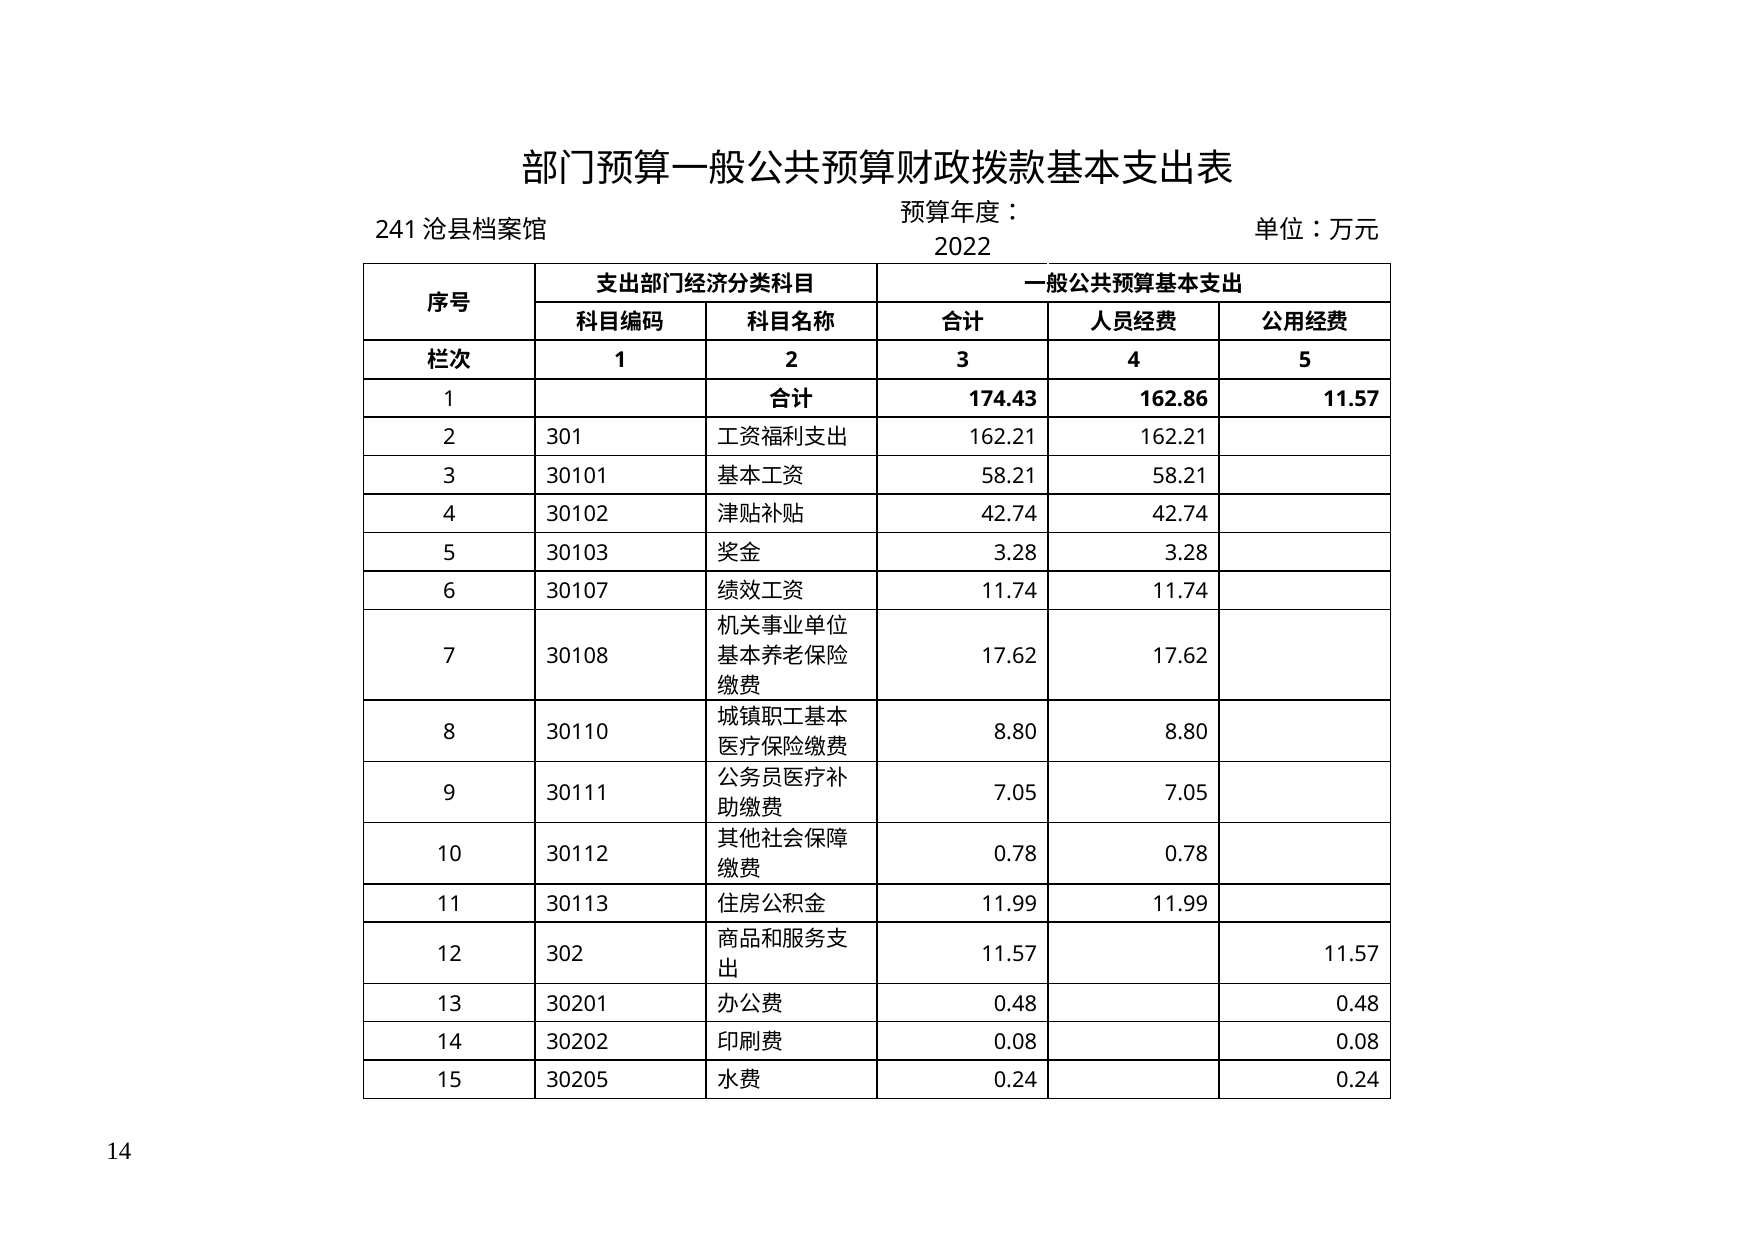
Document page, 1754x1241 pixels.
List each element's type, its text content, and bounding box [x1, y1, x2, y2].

table_cell 30101 [536, 456, 705, 493]
table_cell 30103 [536, 533, 705, 570]
table_cell 1 [364, 380, 534, 416]
table_cell 11.57 [1220, 380, 1390, 416]
table_header 单位：万元 [1049, 195, 1390, 262]
table_cell 绩效工资 [707, 572, 876, 608]
table_cell 174.43 [878, 380, 1047, 416]
table_cell 8 [364, 701, 534, 761]
table_cell 公务员医疗补助缴费 [707, 762, 876, 822]
table_cell 8.80 [1049, 701, 1218, 761]
table_cell [1220, 762, 1390, 822]
table_cell 印刷费 [707, 1022, 876, 1059]
table_cell 人员经费 [1049, 303, 1218, 339]
table_cell 8.80 [878, 701, 1047, 761]
table_cell 9 [364, 762, 534, 822]
table_cell 11.57 [1220, 923, 1390, 982]
table_cell 14 [364, 1022, 534, 1059]
text 部门预算一般公共预算财政拨款基本支出表 [106, 142, 1648, 193]
table_cell 水费 [707, 1061, 876, 1098]
table_cell 住房公积金 [707, 885, 876, 921]
table_cell 7.05 [1049, 762, 1218, 822]
table_cell 30108 [536, 610, 705, 699]
table_cell 0.48 [878, 984, 1047, 1021]
table_cell 2 [707, 341, 876, 378]
table_cell 11.99 [1049, 885, 1218, 921]
table_cell 机关事业单位基本养老保险缴费 [707, 610, 876, 699]
table_cell [1220, 572, 1390, 608]
table_header 241沧县档案馆 [364, 195, 876, 262]
table_cell 科目编码 [536, 303, 705, 339]
table_cell [1049, 1022, 1218, 1059]
table_cell 30201 [536, 984, 705, 1021]
table_cell 0.08 [878, 1022, 1047, 1059]
table_cell 5 [364, 533, 534, 570]
table_cell 7 [364, 610, 534, 699]
table_cell 301 [536, 418, 705, 455]
table_cell 162.86 [1049, 380, 1218, 416]
table_cell 3.28 [878, 533, 1047, 570]
table_cell 11.74 [878, 572, 1047, 608]
table_cell [1220, 533, 1390, 570]
table_cell 162.21 [1049, 418, 1218, 455]
table_cell [1220, 823, 1390, 883]
table_cell 其他社会保障缴费 [707, 823, 876, 883]
table_cell 58.21 [1049, 456, 1218, 493]
table_cell [1220, 418, 1390, 455]
table_cell 奖金 [707, 533, 876, 570]
table_cell 10 [364, 823, 534, 883]
table_cell 合计 [878, 303, 1047, 339]
table_cell [1220, 885, 1390, 921]
table_cell 30202 [536, 1022, 705, 1059]
table_cell 合计 [707, 380, 876, 416]
table_cell 0.08 [1220, 1022, 1390, 1059]
table_cell 30107 [536, 572, 705, 608]
table_cell 30113 [536, 885, 705, 921]
table_cell [536, 380, 705, 416]
table_cell 17.62 [1049, 610, 1218, 699]
table_cell 11.74 [1049, 572, 1218, 608]
table_cell 一般公共预算基本支出 [878, 264, 1390, 301]
table_cell 13 [364, 984, 534, 1021]
table_cell [1049, 1061, 1218, 1098]
table_cell 30112 [536, 823, 705, 883]
table_cell 30110 [536, 701, 705, 761]
table_cell [1220, 495, 1390, 532]
table_cell [1049, 984, 1218, 1021]
table_cell 0.78 [1049, 823, 1218, 883]
table_cell 6 [364, 572, 534, 608]
table_cell 0.48 [1220, 984, 1390, 1021]
table_header 预算年度：2022 [878, 195, 1047, 262]
table_cell 3 [878, 341, 1047, 378]
table_cell 0.24 [1220, 1061, 1390, 1098]
table_cell 17.62 [878, 610, 1047, 699]
table_cell 30102 [536, 495, 705, 532]
table_cell 12 [364, 923, 534, 982]
table_cell 0.24 [878, 1061, 1047, 1098]
table_cell 30205 [536, 1061, 705, 1098]
table_cell 0.78 [878, 823, 1047, 883]
table_cell 办公费 [707, 984, 876, 1021]
table_cell 科目名称 [707, 303, 876, 339]
table_cell 15 [364, 1061, 534, 1098]
table_cell [1049, 923, 1218, 982]
table_cell 2 [364, 418, 534, 455]
table_cell 58.21 [878, 456, 1047, 493]
table_cell 城镇职工基本医疗保险缴费 [707, 701, 876, 761]
table_cell 42.74 [878, 495, 1047, 532]
table_cell 商品和服务支出 [707, 923, 876, 982]
table_cell 1 [536, 341, 705, 378]
table_cell [1220, 456, 1390, 493]
table_cell 11 [364, 885, 534, 921]
table_cell 基本工资 [707, 456, 876, 493]
table_cell 30111 [536, 762, 705, 822]
table_cell 支出部门经济分类科目 [536, 264, 876, 301]
table_cell 3.28 [1049, 533, 1218, 570]
table_cell 序号 [364, 264, 534, 339]
table_cell 栏次 [364, 341, 534, 378]
table_cell [1220, 701, 1390, 761]
table_cell 4 [1049, 341, 1218, 378]
table_cell 302 [536, 923, 705, 982]
table_cell 工资福利支出 [707, 418, 876, 455]
table_cell 4 [364, 495, 534, 532]
table_cell 162.21 [878, 418, 1047, 455]
table_cell 5 [1220, 341, 1390, 378]
table_cell 11.99 [878, 885, 1047, 921]
table_cell 津贴补贴 [707, 495, 876, 532]
table_cell 公用经费 [1220, 303, 1390, 339]
table_cell 11.57 [878, 923, 1047, 982]
table_cell 42.74 [1049, 495, 1218, 532]
table_cell [1220, 610, 1390, 699]
table_cell 3 [364, 456, 534, 493]
table_cell 7.05 [878, 762, 1047, 822]
